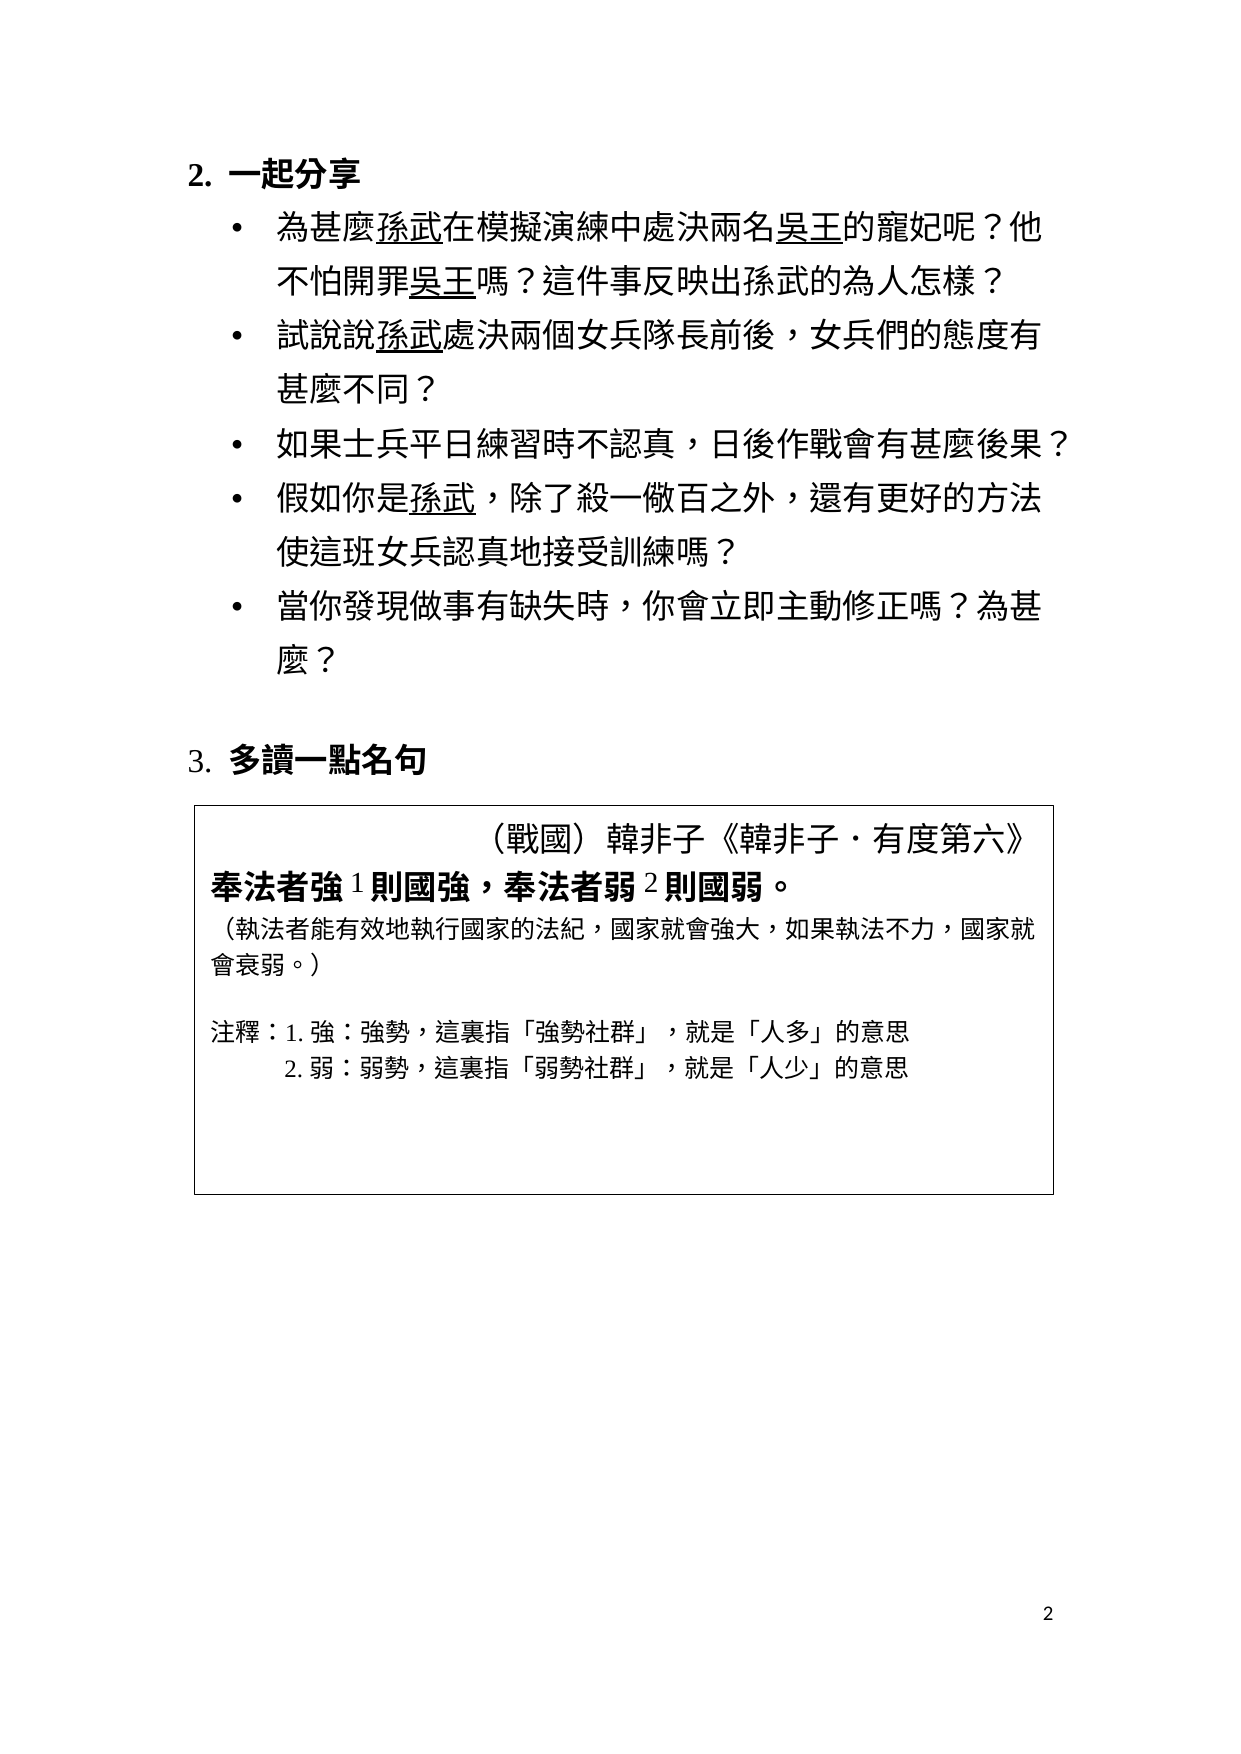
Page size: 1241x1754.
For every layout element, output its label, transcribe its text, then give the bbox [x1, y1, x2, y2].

list 一起分享 [187, 148, 1053, 196]
list 如果士兵平日練習時不認真，日後作戰會有甚麼後果？ [231, 413, 1053, 467]
list 當你發現做事有缺失時，你會立即主動修正嗎？為甚麼？ [231, 575, 1053, 683]
list 多讀一點名句 [187, 721, 1053, 796]
list 為甚麼孫武在模擬演練中處決兩名吳王的寵妃呢？他不怕開罪吳王嗎？這件事反映出孫武的為人怎樣？ [231, 196, 1053, 304]
list 試說說孫武處決兩個女兵隊長前後，女兵們的態度有甚麼不同？ [231, 304, 1053, 413]
list 假如你是孫武，除了殺一儆百之外，還有更好的方法使這班女兵認真地接受訓練嗎？ [231, 467, 1053, 575]
